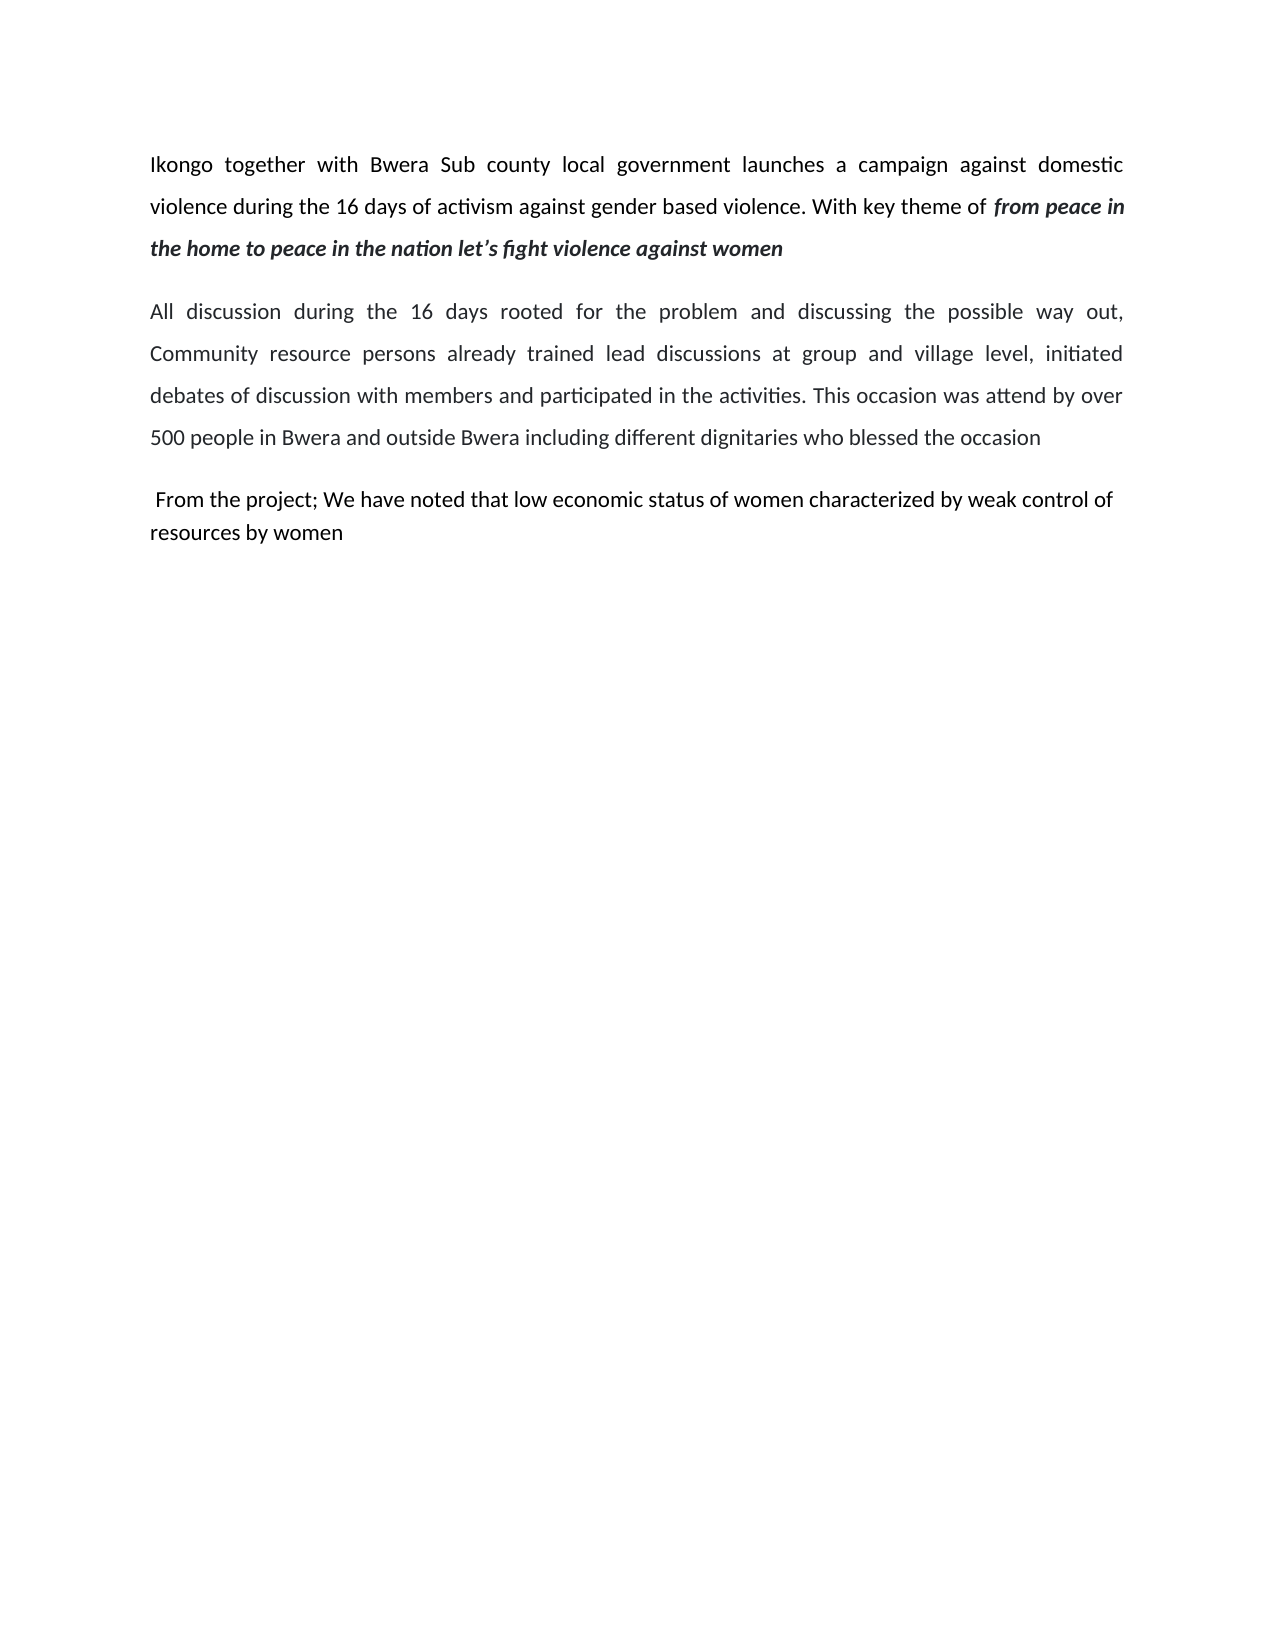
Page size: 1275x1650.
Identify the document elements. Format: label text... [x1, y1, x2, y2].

text All discussion during the 16 days rooted for the problem and discussing the possible way out, Community resource persons already trained lead discussions at group and village level, initiated debates of discussion with members and participated in the activities. This occasion was attend by over 500 people in Bwera and outside Bwera including different dignitaries who blessed the occasion [150, 297, 1125, 451]
text Ikongo together with Bwera Sub county local government launches a campaign against domestic violence during the 16 days of activism against gender based violence. With key theme of from peace in the home to peace in the nation let’s fight violence against women [150, 150, 1125, 262]
text From the project; We have noted that low economic status of women characterized by weak control of resources by women [150, 486, 1125, 546]
